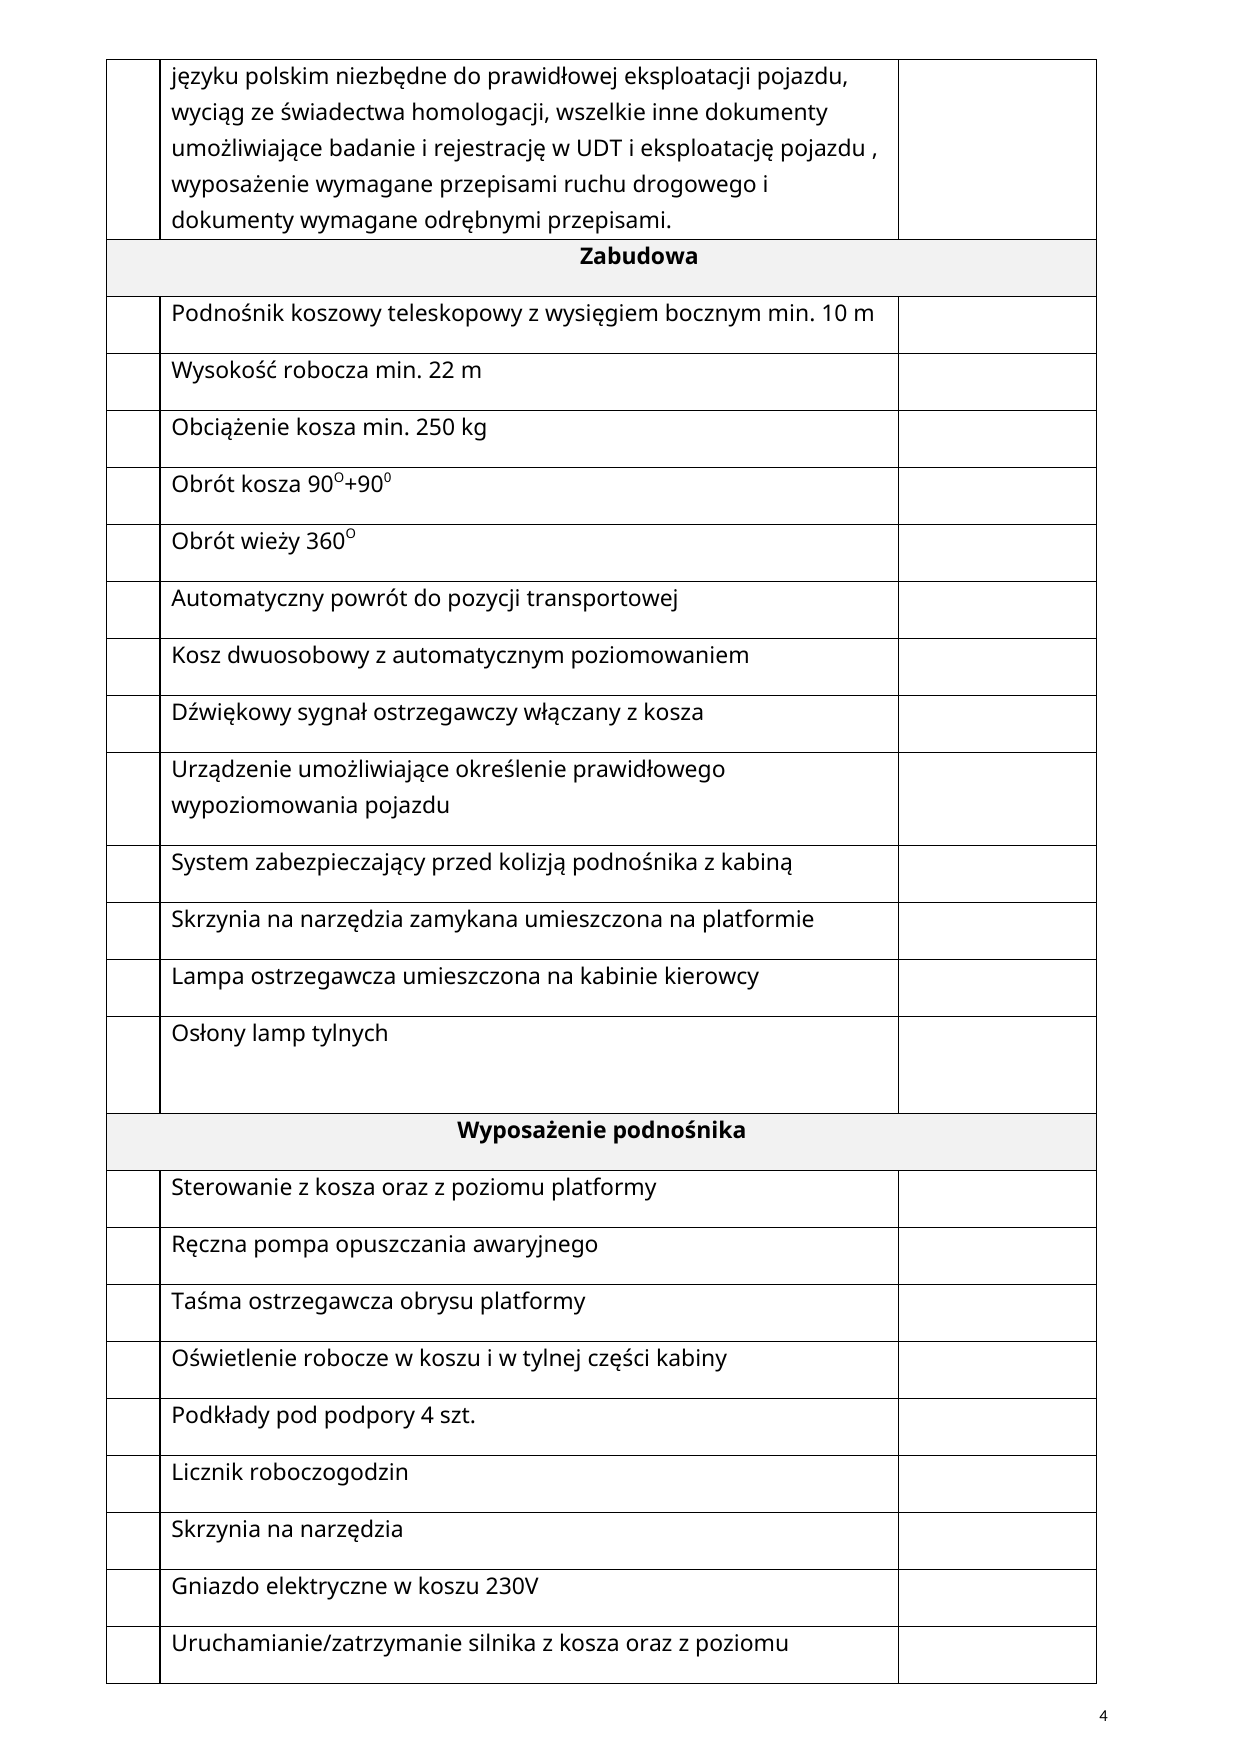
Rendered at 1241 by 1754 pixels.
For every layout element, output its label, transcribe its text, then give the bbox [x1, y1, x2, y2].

table_cell [899, 1017, 1096, 1113]
table_cell [899, 960, 1096, 1016]
table_cell Ręczna pompa opuszczania awaryjnego [161, 1228, 898, 1284]
table_cell Skrzynia na narzędzia zamykana umieszczona na platformie [161, 903, 898, 959]
table_cell [899, 354, 1096, 410]
table_cell [107, 639, 159, 695]
table_cell Wysokość robocza min. 22 m [161, 354, 898, 410]
table_cell Licznik roboczogodzin [161, 1456, 898, 1512]
table_cell [899, 846, 1096, 902]
table_cell [899, 1627, 1096, 1683]
table_cell [107, 411, 159, 467]
table_cell [899, 582, 1096, 638]
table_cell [161, 1627, 898, 1683]
table_cell Gniazdo elektryczne w koszu 230V [161, 1570, 898, 1626]
table_cell [107, 696, 159, 752]
table_cell Obciążenie kosza min. 250 kg [161, 411, 898, 467]
table_cell [899, 525, 1096, 581]
table_cell [899, 753, 1096, 845]
table_cell Urządzenie umożliwiające określenie prawidłowego wypoziomowania pojazdu [161, 753, 898, 845]
table_cell [107, 1627, 159, 1683]
table_cell Dźwiękowy sygnał ostrzegawczy włączany z kosza [161, 696, 898, 752]
table_cell [899, 1513, 1096, 1569]
table_cell [107, 903, 159, 959]
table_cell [161, 60, 898, 239]
table_cell Oświetlenie robocze w koszu i w tylnej części kabiny [161, 1342, 898, 1398]
table_cell [899, 1399, 1096, 1455]
table_cell [899, 1570, 1096, 1626]
table_cell Zabudowa [107, 240, 1096, 296]
table_cell [107, 846, 159, 902]
table_cell [107, 1171, 159, 1227]
table_cell [107, 354, 159, 410]
table_cell [899, 1228, 1096, 1284]
table_cell [899, 468, 1096, 524]
table_cell Sterowanie z kosza oraz z poziomu platformy [161, 1171, 898, 1227]
table_cell [107, 753, 159, 845]
table_cell Podnośnik koszowy teleskopowy z wysięgiem bocznym min. 10 m [161, 297, 898, 353]
table_cell [107, 60, 159, 239]
table_cell Obrót wieży 360O [161, 525, 898, 581]
table_cell Automatyczny powrót do pozycji transportowej [161, 582, 898, 638]
table_cell [899, 696, 1096, 752]
table_cell [899, 411, 1096, 467]
table_cell [107, 297, 159, 353]
table_cell [107, 1285, 159, 1341]
table_cell [899, 1285, 1096, 1341]
table_cell [107, 582, 159, 638]
table_cell [107, 1399, 159, 1455]
table_cell Taśma ostrzegawcza obrysu platformy [161, 1285, 898, 1341]
table_cell Kosz dwuosobowy z automatycznym poziomowaniem [161, 639, 898, 695]
table_cell [107, 1513, 159, 1569]
table_cell [107, 1570, 159, 1626]
table_cell Obrót kosza 90O+900 [161, 468, 898, 524]
table_cell Wyposażenie podnośnika [107, 1114, 1096, 1170]
table_cell [899, 1171, 1096, 1227]
table_cell [899, 903, 1096, 959]
table_cell [107, 468, 159, 524]
table_cell [899, 1456, 1096, 1512]
table_cell Podkłady pod podpory 4 szt. [161, 1399, 898, 1455]
table_cell [899, 297, 1096, 353]
table_cell [107, 1342, 159, 1398]
table_cell [899, 639, 1096, 695]
table_cell [107, 525, 159, 581]
table_cell [107, 960, 159, 1016]
table_cell Osłony lamp tylnych [161, 1017, 898, 1113]
table_cell [107, 1228, 159, 1284]
table_cell [107, 1456, 159, 1512]
table_cell Lampa ostrzegawcza umieszczona na kabinie kierowcy [161, 960, 898, 1016]
table_cell Skrzynia na narzędzia [161, 1513, 898, 1569]
table_cell System zabezpieczający przed kolizją podnośnika z kabiną [161, 846, 898, 902]
table_cell [899, 60, 1096, 239]
table_cell [899, 1342, 1096, 1398]
table_cell [107, 1017, 159, 1113]
